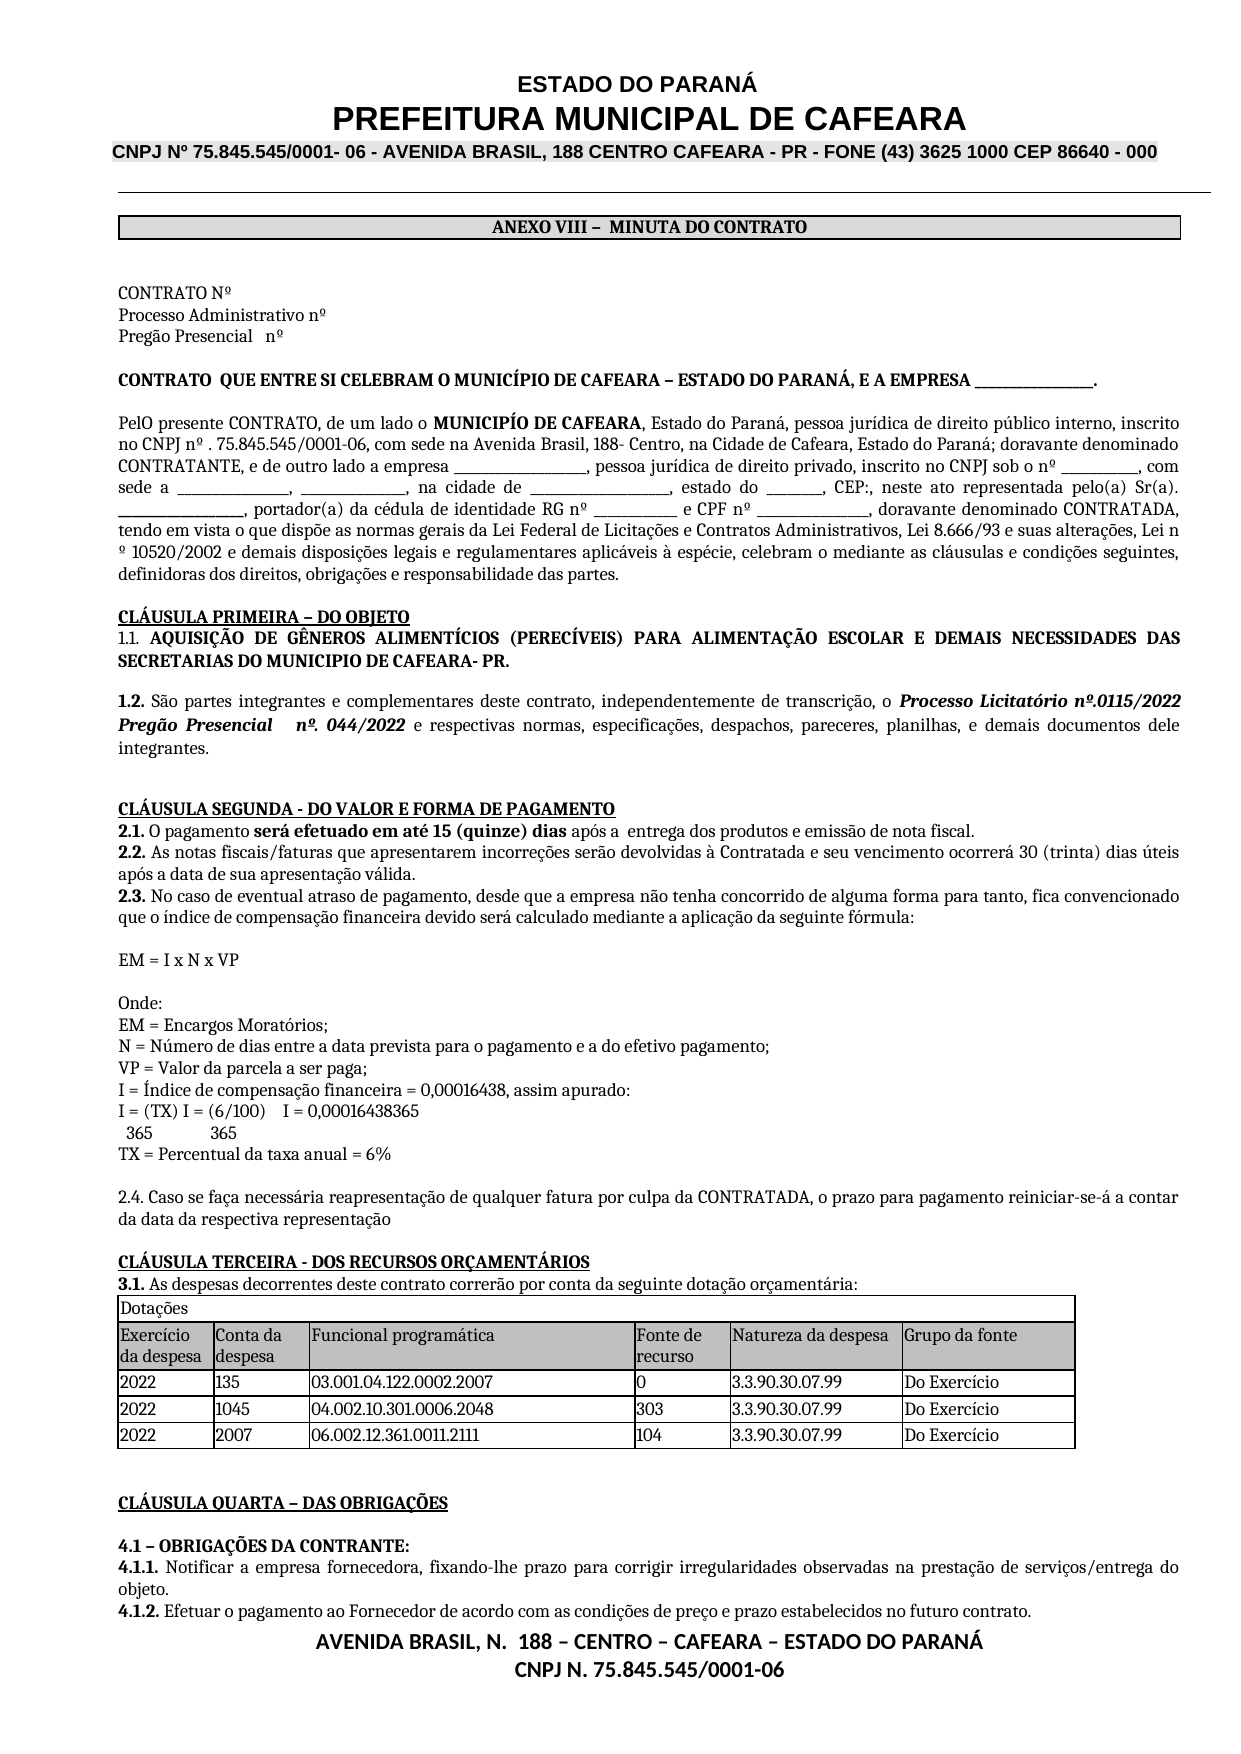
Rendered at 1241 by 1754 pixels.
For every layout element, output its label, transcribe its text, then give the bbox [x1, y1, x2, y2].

text I = (TX) I = (6/100) I = 0,00016438365 [118, 1101, 1181, 1122]
text CONTRATO QUE ENTRE SI CELEBRAM O MUNICÍPIO DE CAFEARA – ESTADO DO PARANÁ, E A EMPRESA _________________. [118, 369, 1181, 391]
table_cell Conta da despesa [215, 1323, 309, 1369]
text Onde: [118, 993, 1181, 1014]
text EM = Encargos Moratórios; [118, 1014, 1181, 1036]
text Pregão Presencial nº [118, 326, 1181, 347]
table_cell 3.3.90.30.07.99 [731, 1423, 902, 1448]
table_cell 0 [636, 1371, 730, 1395]
table_cell 135 [215, 1371, 309, 1395]
text 1.2. São partes integrantes e complementares deste contrato, independentemente de transcrição, o Processo Licitatório nº.0115/2022 Pregão Presencial nº. 044/2022 e respectivas normas, especificações, despachos, pareceres, planilhas, e demais documentos dele integrantes. [118, 691, 1181, 759]
text 1.1. AQUISIÇÃO DE GÊNEROS ALIMENTÍCIOS (PERECÍVEIS) PARA ALIMENTAÇÃO ESCOLAR E DEMAIS NECESSIDADES DAS SECRETARIAS DO MUNICIPIO DE CAFEARA- PR. [118, 628, 1181, 673]
text 2.2. As notas fiscais/faturas que apresentarem incorreções serão devolvidas à Contratada e seu vencimento ocorrerá 30 (trinta) dias úteis após a data de sua apresentação válida. [118, 842, 1181, 885]
table_cell 03.001.04.122.0002.2007 [310, 1371, 634, 1395]
table_cell 303 [636, 1397, 730, 1421]
text TX = Percentual da taxa anual = 6% [118, 1144, 1181, 1165]
text PelO presente CONTRATO, de um lado o MUNICIPÍO DE CAFEARA, Estado do Paraná, pessoa jurídica de direito público interno, inscrito no CNPJ nº . 75.845.545/0001-06, com sede na Avenida Brasil, 188- Centro, na Cidade de Cafeara, Estado do Paraná; doravante denominado CONTRATANTE, e de outro lado a empresa ___________________, pessoa jurídica de direito privado, inscrito no CNPJ sob o nº ___________, com sede a ________________, _______________, na cidade de ____________________, estado do ________, CEP:, neste ato representada pelo(a) Sr(a). __________________, portador(a) da cédula de identidade RG nº ____________ e CPF nº ________________, doravante denominado CONTRATADA, tendo em vista o que dispõe as normas gerais da Lei Federal de Licitações e Contratos Administrativos, Lei 8.666/93 e suas alterações, Lei n º 10520/2002 e demais disposições legais e regulamentares aplicáveis à espécie, celebram o mediante as cláusulas e condições seguintes, definidoras dos direitos, obrigações e responsabilidade das partes. [118, 412, 1181, 585]
table_cell 1045 [215, 1397, 309, 1421]
table_cell Grupo da fonte [903, 1323, 1074, 1369]
table_cell Natureza da despesa [731, 1323, 902, 1369]
text VP = Valor da parcela a ser paga; [118, 1058, 1181, 1079]
table_cell Fonte de recurso [636, 1323, 730, 1369]
table_cell Exercício da despesa [119, 1323, 213, 1369]
table_cell 3.3.90.30.07.99 [731, 1371, 902, 1395]
table_header Dotações [119, 1296, 1074, 1321]
text CLÁUSULA PRIMEIRA – DO OBJETO [118, 606, 1181, 628]
table_cell 06.002.12.361.0011.2111 [310, 1423, 634, 1448]
table_cell 2022 [119, 1397, 213, 1421]
table_cell 04.002.10.301.0006.2048 [310, 1397, 634, 1421]
table_cell 2007 [215, 1423, 309, 1448]
table_cell Funcional programática [310, 1323, 634, 1369]
text 4.1.2. Efetuar o pagamento ao Fornecedor de acordo com as condições de preço e prazo estabelecidos no futuro contrato. [118, 1600, 1181, 1622]
text 4.1.1. Notificar a empresa fornecedora, fixando-lhe prazo para corrigir irregularidades observadas na prestação de serviços/entrega do objeto. [118, 1557, 1181, 1600]
table_cell Do Exercício [903, 1397, 1074, 1421]
text 2.1. O pagamento será efetuado em até 15 (quinze) dias após a entrega dos produtos e emissão de nota fiscal. [118, 820, 1181, 842]
text 365 365 [118, 1122, 1181, 1144]
text EM = I x N x VP [118, 950, 1181, 971]
text 2.4. Caso se faça necessária reapresentação de qualquer fatura por culpa da CONTRATADA, o prazo para pagamento reiniciar-se-á a contar da data da respectiva representação [118, 1187, 1181, 1230]
table_cell 104 [636, 1423, 730, 1448]
text 4.1 – OBRIGAÇÕES DA CONTRANTE: [118, 1535, 1181, 1557]
table_cell 3.3.90.30.07.99 [731, 1397, 902, 1421]
text Processo Administrativo nº [118, 304, 1181, 326]
table_cell Do Exercício [903, 1423, 1074, 1448]
text CLÁUSULA SEGUNDA - DO VALOR E FORMA DE PAGAMENTO [118, 799, 1181, 820]
text 3.1. As despesas decorrentes deste contrato correrão por conta da seguinte dotação orçamentária: [118, 1273, 1181, 1295]
text CLÁUSULA QUARTA – DAS OBRIGAÇÕES [118, 1492, 1181, 1514]
text 2.3. No caso de eventual atraso de pagamento, desde que a empresa não tenha concorrido de alguma forma para tanto, fica convencionado que o índice de compensação financeira devido será calculado mediante a aplicação da seguinte fórmula: [118, 885, 1181, 928]
text I = Índice de compensação financeira = 0,00016438, assim apurado: [118, 1079, 1181, 1101]
table_cell Do Exercício [903, 1371, 1074, 1395]
text CONTRATO Nº [118, 283, 1181, 304]
text N = Número de dias entre a data prevista para o pagamento e a do efetivo pagamento; [118, 1036, 1181, 1058]
table_cell 2022 [119, 1423, 213, 1448]
text CLÁUSULA TERCEIRA - DOS RECURSOS ORÇAMENTÁRIOS [118, 1252, 1181, 1273]
table_cell 2022 [119, 1371, 213, 1395]
text ANEXO VIII – MINUTA DO CONTRATO [120, 217, 1180, 238]
